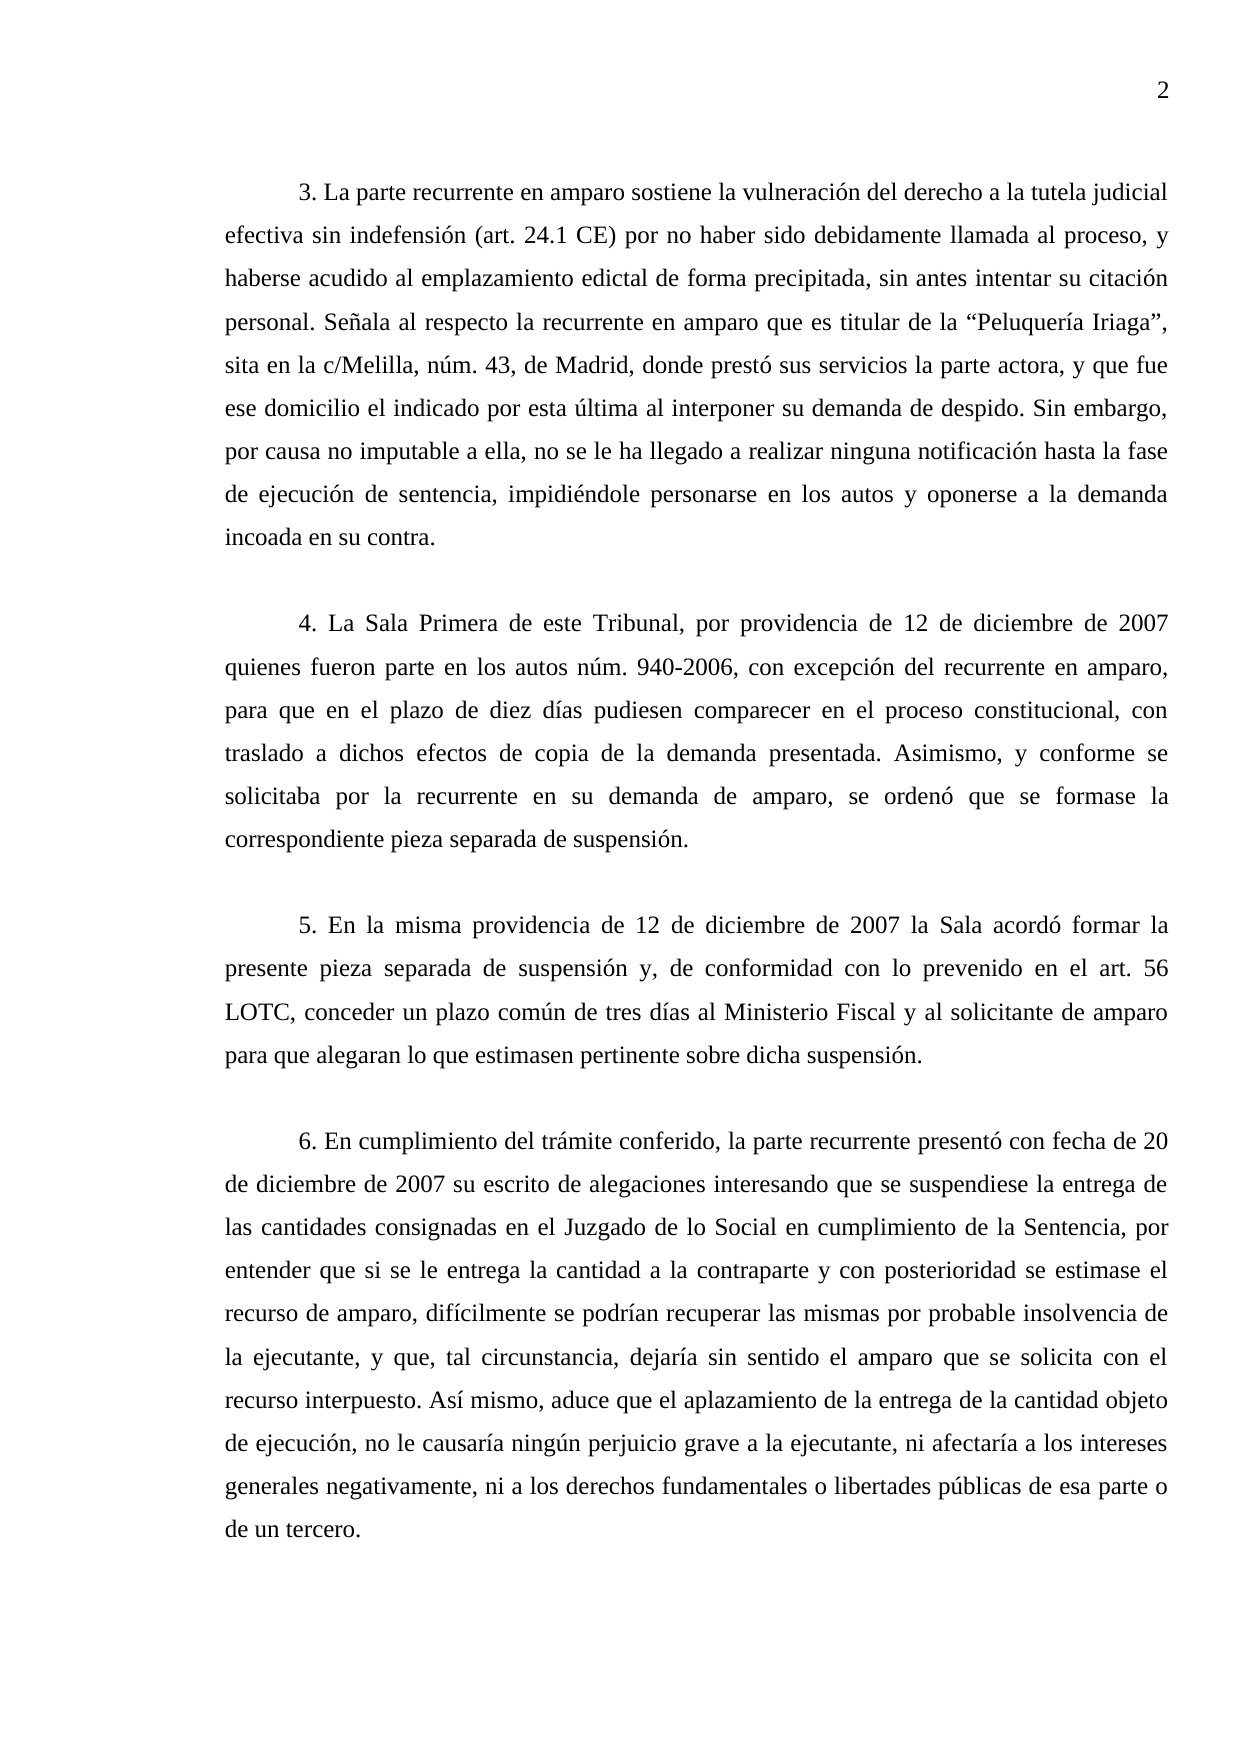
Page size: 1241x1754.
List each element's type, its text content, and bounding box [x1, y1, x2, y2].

text 5. En la misma providencia de 12 de diciembre de 2007 la Sala acordó formar la presente pieza separada de suspensión y, de conformidad con lo prevenido en el art. 56 LOTC, conceder un plazo común de tres días al Ministerio Fiscal y al solicitante de amparo para que alegaran lo que estimasen pertinente sobre dicha suspensión. [224, 910, 1169, 1068]
text 3. La parte recurrente en amparo sostiene la vulneración del derecho a la tutela judicial efectiva sin indefensión (art. 24.1 CE) por no haber sido debidamente llamada al proceso, y haberse acudido al emplazamiento edictal de forma precipitada, sin antes intentar su citación personal. Señala al respecto la recurrente en amparo que es titular de la “Peluquería Iriaga”, sita en la c/Melilla, núm. 43, de Madrid, donde prestó sus servicios la parte actora, y que fue ese domicilio el indicado por esta última al interponer su demanda de despido. Sin embargo, por causa no imputable a ella, no se le ha llegado a realizar ninguna notificación hasta la fase de ejecución de sentencia, impidiéndole personarse en los autos y oponerse a la demanda incoada en su contra. [224, 177, 1169, 551]
text 4. La Sala Primera de este Tribunal, por providencia de 12 de diciembre de 2007 quienes fueron parte en los autos núm. 940-2006, con excepción del recurrente en amparo, para que en el plazo de diez días pudiesen comparecer en el proceso constitucional, con traslado a dichos efectos de copia de la demanda presentada. Asimismo, y conforme se solicitaba por la recurrente en su demanda de amparo, se ordenó que se formase la correspondiente pieza separada de suspensión. [224, 608, 1169, 853]
text 6. En cumplimiento del trámite conferido, la parte recurrente presentó con fecha de 20 de diciembre de 2007 su escrito de alegaciones interesando que se suspendiese la entrega de las cantidades consignadas en el Juzgado de lo Social en cumplimiento de la Sentencia, por entender que si se le entrega la cantidad a la contraparte y con posterioridad se estimase el recurso de amparo, difícilmente se podrían recuperar las mismas por probable insolvencia de la ejecutante, y que, tal circunstancia, dejaría sin sentido el amparo que se solicita con el recurso interpuesto. Así mismo, aduce que el aplazamiento de la entrega de la cantidad objeto de ejecución, no le causaría ningún perjuicio grave a la ejecutante, ni afectaría a los intereses generales negativamente, ni a los derechos fundamentales o libertades públicas de esa parte o de un tercero. [224, 1126, 1169, 1543]
